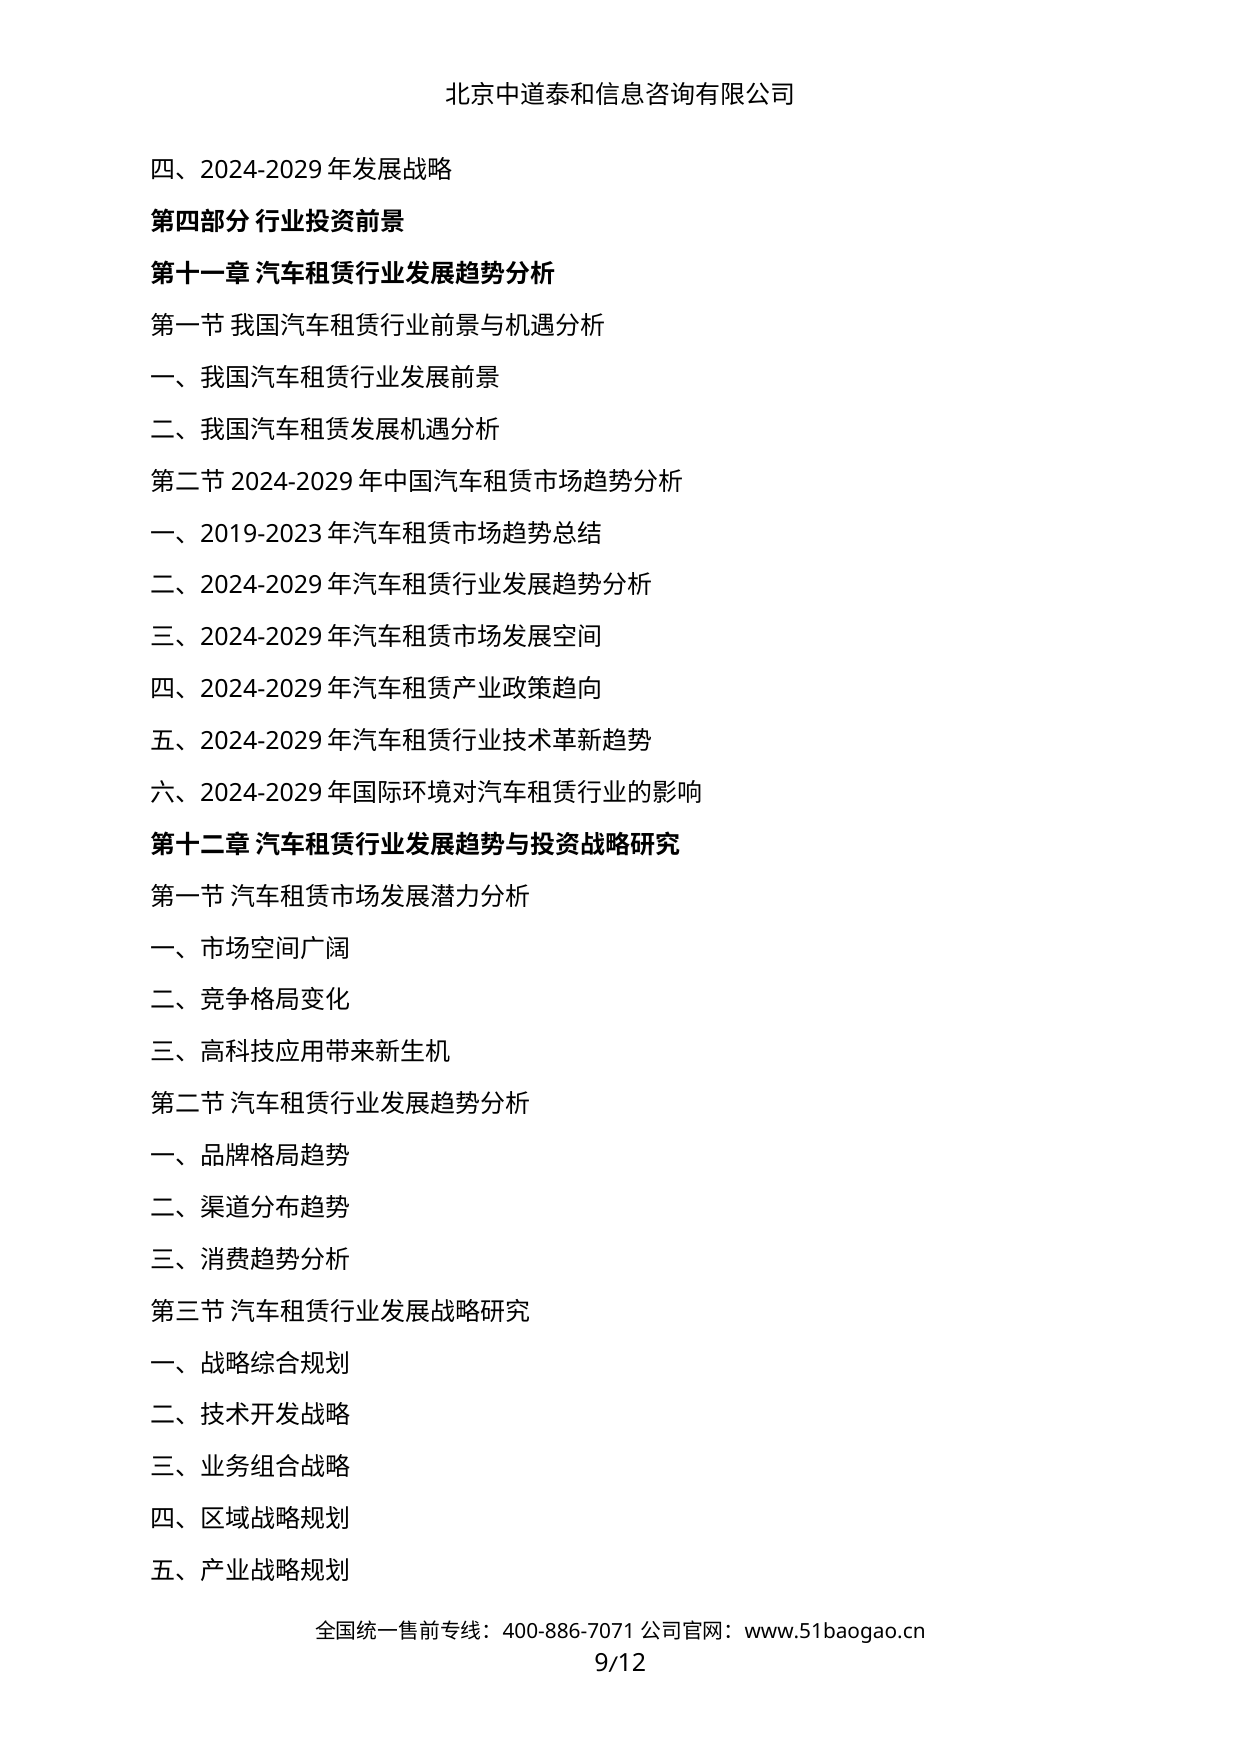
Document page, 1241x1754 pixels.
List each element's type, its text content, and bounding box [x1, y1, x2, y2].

text 四、2024-2029年汽车租赁产业政策趋向 [150, 669, 1090, 705]
text 四、2024-2029年发展战略 [150, 150, 1090, 186]
text 第十二章 汽车租赁行业发展趋势与投资战略研究 [150, 824, 1090, 861]
text 五、2024-2029年汽车租赁行业技术革新趋势 [150, 721, 1090, 757]
text 三、高科技应用带来新生机 [150, 1032, 1090, 1068]
text 第一节 我国汽车租赁行业前景与机遇分析 [150, 306, 1090, 342]
text 一、我国汽车租赁行业发展前景 [150, 357, 1090, 394]
text 二、渠道分布趋势 [150, 1187, 1090, 1224]
text 第二节 2024-2029年中国汽车租赁市场趋势分析 [150, 461, 1090, 497]
text 第一节 汽车租赁市场发展潜力分析 [150, 876, 1090, 912]
text 一、市场空间广阔 [150, 928, 1090, 964]
text 三、业务组合战略 [150, 1447, 1090, 1483]
text 第二节 汽车租赁行业发展趋势分析 [150, 1084, 1090, 1120]
text 三、消费趋势分析 [150, 1239, 1090, 1276]
text 二、技术开发战略 [150, 1395, 1090, 1431]
text 二、我国汽车租赁发展机遇分析 [150, 409, 1090, 446]
text 二、竞争格局变化 [150, 980, 1090, 1016]
text 第十一章 汽车租赁行业发展趋势分析 [150, 254, 1090, 290]
text 一、战略综合规划 [150, 1343, 1090, 1379]
text 五、产业战略规划 [150, 1551, 1090, 1587]
text 六、2024-2029年国际环境对汽车租赁行业的影响 [150, 772, 1090, 809]
text 第三节 汽车租赁行业发展战略研究 [150, 1291, 1090, 1327]
text 三、2024-2029年汽车租赁市场发展空间 [150, 617, 1090, 653]
text 一、品牌格局趋势 [150, 1136, 1090, 1172]
text 四、区域战略规划 [150, 1499, 1090, 1535]
text 二、2024-2029年汽车租赁行业发展趋势分析 [150, 565, 1090, 601]
text 一、2019-2023年汽车租赁市场趋势总结 [150, 513, 1090, 549]
text 第四部分 行业投资前景 [150, 202, 1090, 238]
